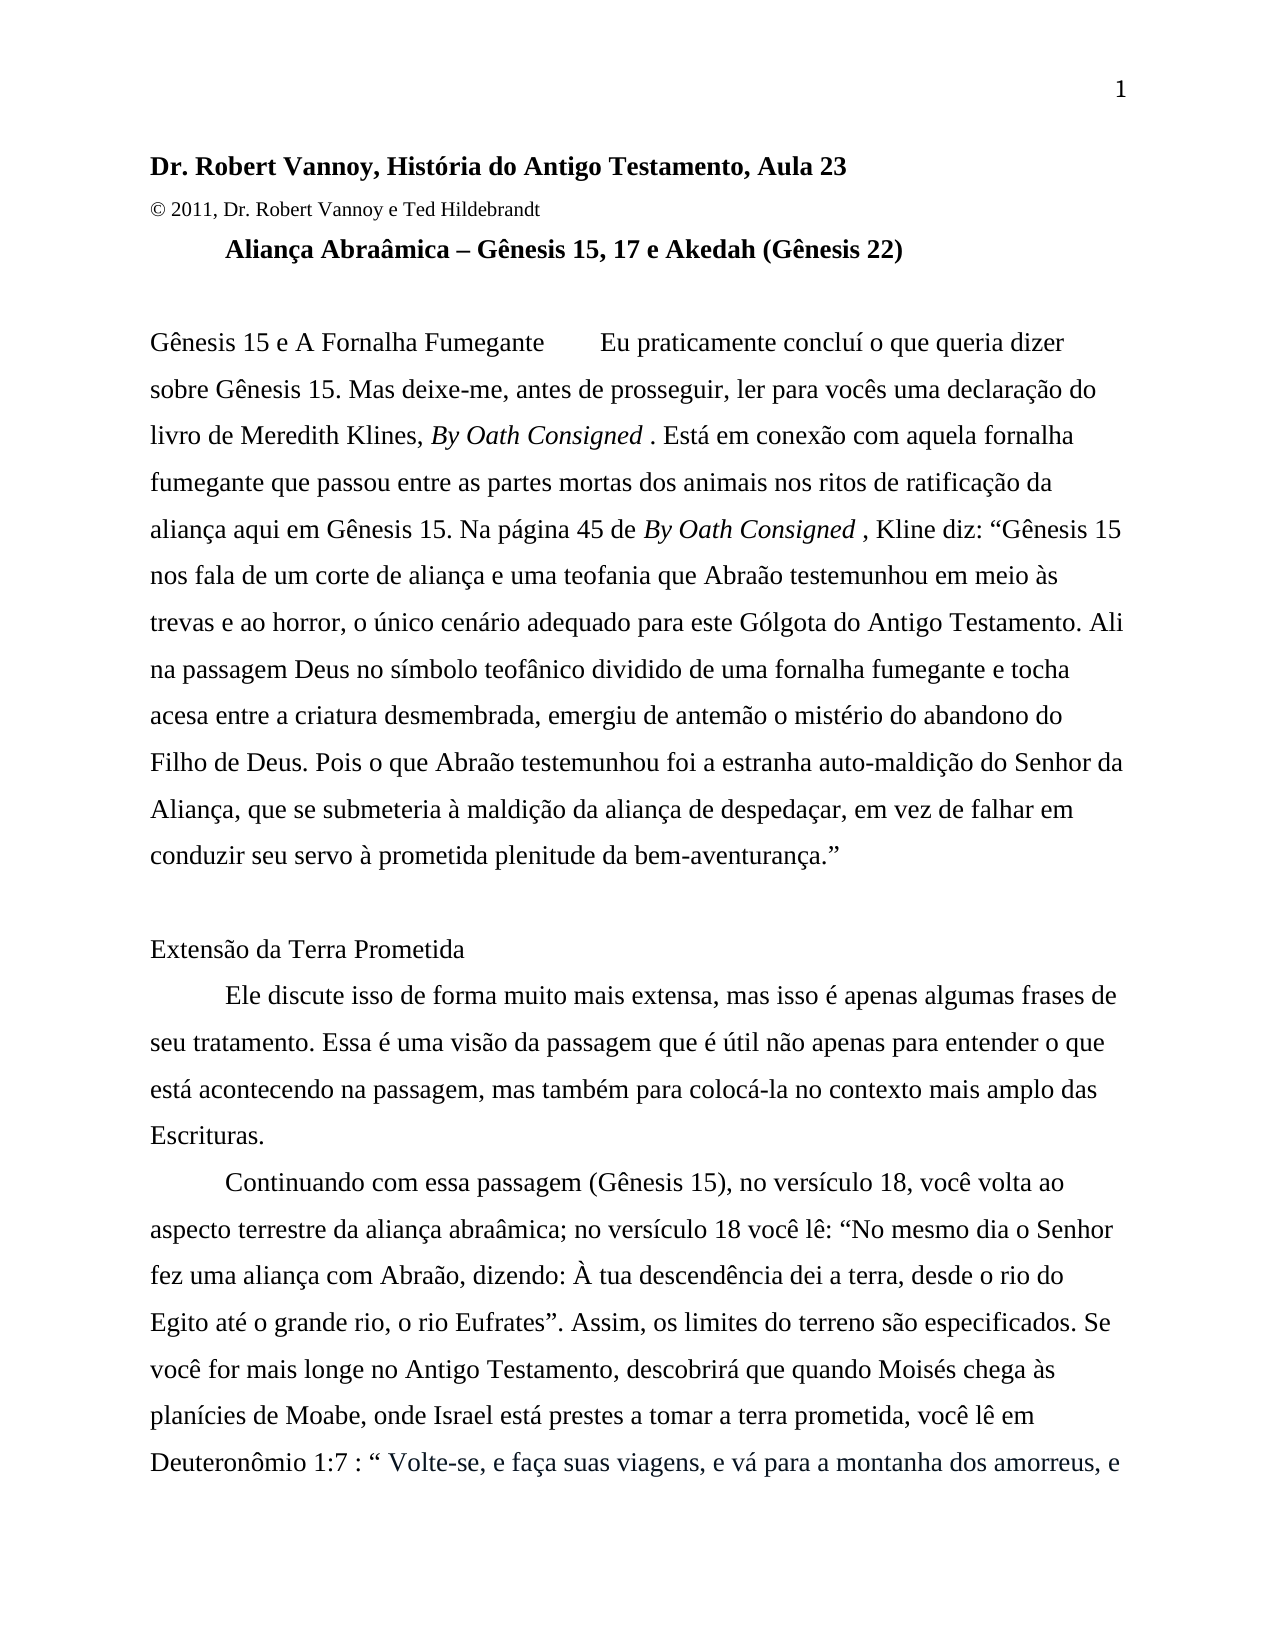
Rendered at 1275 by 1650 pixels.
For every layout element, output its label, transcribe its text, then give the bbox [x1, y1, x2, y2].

text Gênesis 15 e A Fornalha Fumegante Eu praticamente concluí o que queria dizer sobre Gênesis 15. Mas deixe-me, antes de prosseguir, ler para vocês uma declaração do livro de Meredith Klines, By Oath Consigned . Está em conexão com aquela fornalha fumegante que passou entre as partes mortas dos animais nos ritos de ratificação da aliança aqui em Gênesis 15. Na página 45 de By Oath Consigned , Kline diz: “Gênesis 15 nos fala de um corte de aliança e uma teofania que Abraão testemunhou em meio às trevas e ao horror, o único cenário adequado para este Gólgota do Antigo Testamento. Ali na passagem Deus no símbolo teofânico dividido de uma fornalha fumegante e tocha acesa entre a criatura desmembrada, emergiu de antemão o mistério do abandono do Filho de Deus. Pois o que Abraão testemunhou foi a estranha auto-maldição do Senhor da Aliança, que se submeteria à maldição da aliança de despedaçar, em vez de falhar em conduzir seu servo à prometida plenitude da bem-aventurança.” Extensão da Terra Prometida [150, 279, 1125, 964]
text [150, 1166, 1125, 1477]
text Dr. Robert Vannoy, História do Antigo Testamento, Aula 23 [150, 150, 1125, 181]
text Aliança Abraâmica – Gênesis 15, 17 e Akedah (Gênesis 22) [150, 233, 1125, 264]
text Ele discute isso de forma muito mais extensa, mas isso é apenas algumas frases de seu tratamento. Essa é uma visão da passagem que é útil não apenas para entender o que está acontecendo na passagem, mas também para colocá-la no contexto mais amplo das Escrituras. [150, 979, 1125, 1151]
text © 2011, Dr. Robert Vannoy e Ted Hildebrandt [150, 197, 1125, 221]
